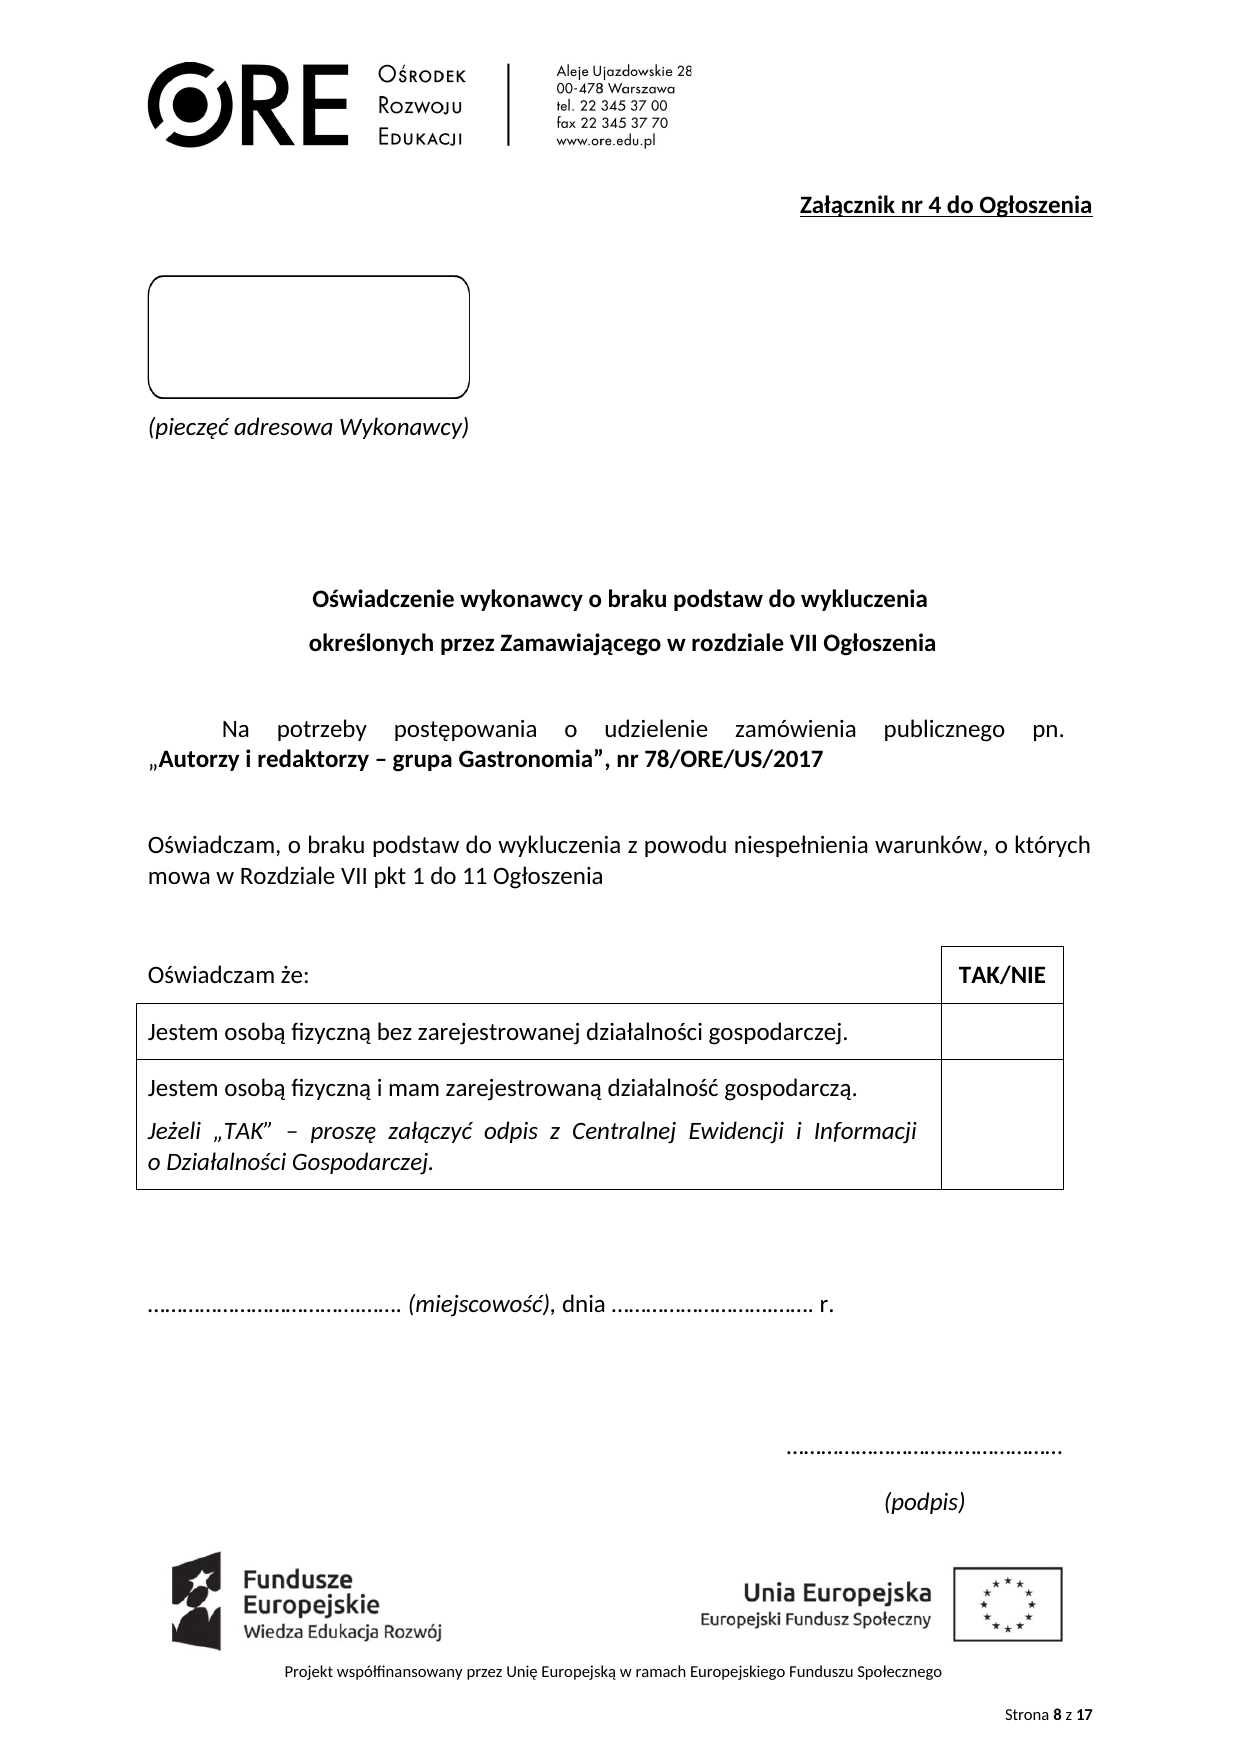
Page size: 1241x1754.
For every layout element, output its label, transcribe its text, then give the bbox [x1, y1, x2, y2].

text określonych przez Zamawiającego w rozdziale VII Ogłoszenia [148, 627, 1092, 657]
text ……………………………….……. (miejscowość), dnia ……………………….……. r. [148, 1289, 1092, 1319]
picture [147, 62, 692, 149]
table_cell [942, 1004, 1063, 1059]
table_header TAK/NIE [942, 947, 1063, 1002]
picture [147, 275, 470, 399]
text Oświadczenie wykonawcy o braku podstaw do wykluczenia [148, 584, 1092, 614]
table_cell Jestem osobą fizyczną i mam zarejestrowaną działalność gospodarczą. Jeżeli „TAK” – proszę załączyć odpis z Centralnej Ewidencji i Informacji o Działalności Gospodarczej. [137, 1060, 941, 1189]
table_cell Jestem osobą fizyczną bez zarejestrowanej działalności gospodarczej. [137, 1004, 941, 1059]
text Na potrzeby postępowania o udzielenie zamówienia publicznego pn. „Autorzy i redaktorzy – grupa Gastronomia”, nr 78/ORE/US/2017 [148, 713, 1092, 774]
table_cell [942, 1060, 1063, 1189]
text (pieczęć adresowa Wykonawcy) [148, 412, 1092, 442]
table_cell (podpis) [753, 1473, 1096, 1516]
text Załącznik nr 4 do Ogłoszenia [148, 190, 1092, 220]
table_header Oświadczam że: [136, 946, 941, 1002]
picture [147, 1526, 1092, 1673]
text Oświadczam, o braku podstaw do wykluczenia z powodu niespełnienia warunków, o których mowa w Rozdziale VII pkt 1 do 11 Ogłoszenia [148, 829, 1092, 890]
table_header ………………………………………… [753, 1375, 1096, 1473]
